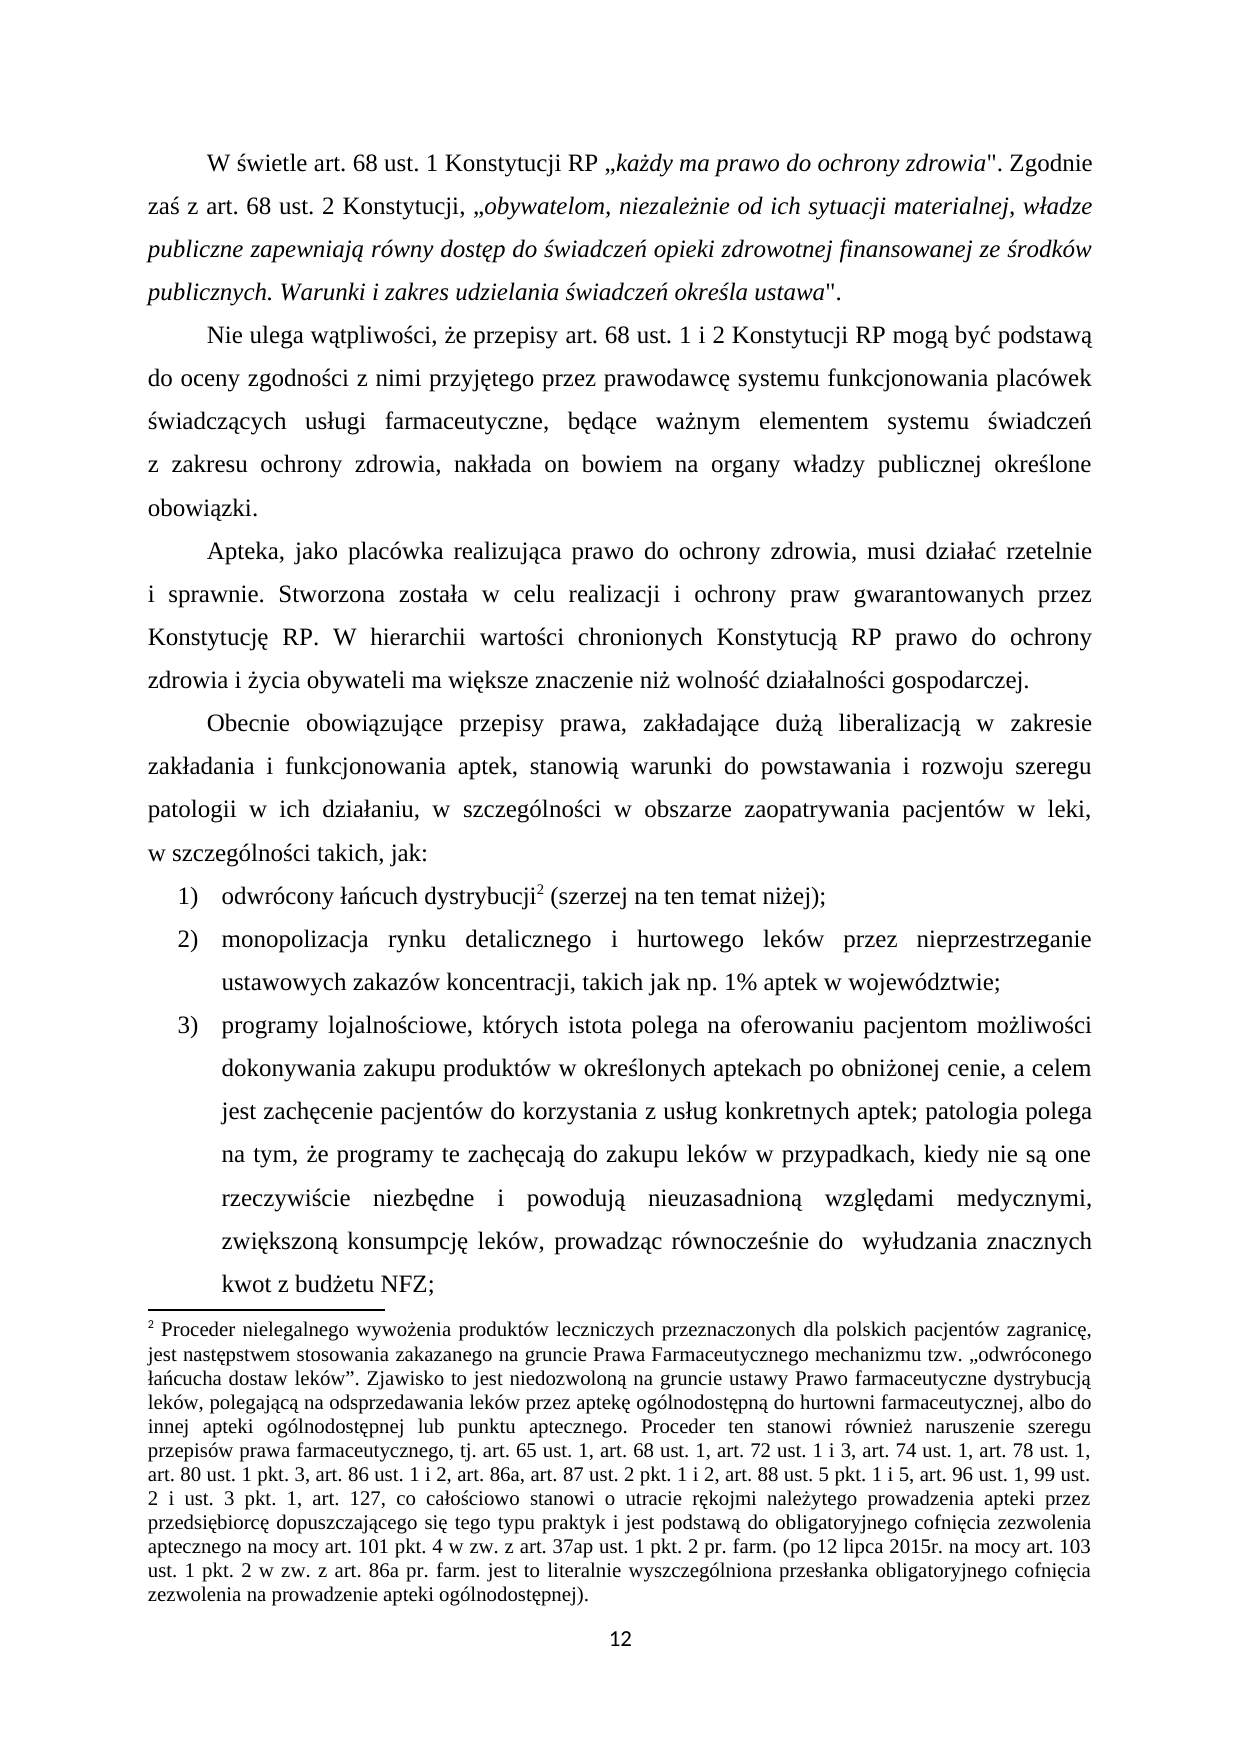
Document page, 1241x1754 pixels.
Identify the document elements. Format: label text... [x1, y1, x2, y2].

list odwrócony łańcuch dystrybucji (szerzej na ten temat niżej); [177, 881, 1093, 909]
text Apteka, jako placówka realizująca prawo do ochrony zdrowia, musi działać rzetelnie i sprawnie. Stworzona została w celu realizacji i ochrony praw gwarantowanych przez Konstytucję RP. W hierarchii wartości chronionych Konstytucją RP prawo do ochrony zdrowia i życia obywateli ma większe znaczenie niż wolność działalności gospodarczej. [148, 536, 1093, 694]
list programy lojalnościowe, których istota polega na oferowaniu pacjentom możliwości dokonywania zakupu produktów w określonych aptekach po obniżonej cenie, a celem jest zachęcenie pacjentów do korzystania z usług konkretnych aptek; patologia polega na tym, że programy te zachęcają do zakupu leków w przypadkach, kiedy nie są one rzeczywiście niezbędne i powodują nieuzasadnioną względami medycznymi, zwiększoną konsumpcję leków, prowadząc równocześnie do wyłudzania znacznych kwot z budżetu NFZ; [177, 1010, 1093, 1298]
text Obecnie obowiązujące przepisy prawa, zakładające dużą liberalizacją w zakresie zakładania i funkcjonowania aptek, stanowią warunki do powstawania i rozwoju szeregu patologii w ich działaniu, w szczególności w obszarze zaopatrywania pacjentów w leki, w szczególności takich, jak: [148, 708, 1093, 866]
text W świetle art. 68 ust. 1 Konstytucji RP „każdy ma prawo do ochrony zdrowia". Zgodnie zaś z art. 68 ust. 2 Konstytucji, „obywatelom, niezależnie od ich sytuacji materialnej, władze publiczne zapewniają równy dostęp do świadczeń opieki zdrowotnej finansowanej ze środków publicznych. Warunki i zakres udzielania świadczeń określa ustawa". [148, 148, 1093, 306]
text Nie ulega wątpliwości, że przepisy art. 68 ust. 1 i 2 Konstytucji RP mogą być podstawą do oceny zgodności z nimi przyjętego przez prawodawcę systemu funkcjonowania placówek świadczących usługi farmaceutyczne, będące ważnym elementem systemu świadczeń z zakresu ochrony zdrowia, nakłada on bowiem na organy władzy publicznej określone obowiązki. [148, 320, 1093, 521]
list monopolizacja rynku detalicznego i hurtowego leków przez nieprzestrzeganie ustawowych zakazów koncentracji, takich jak np. 1% aptek w województwie; [177, 924, 1093, 996]
